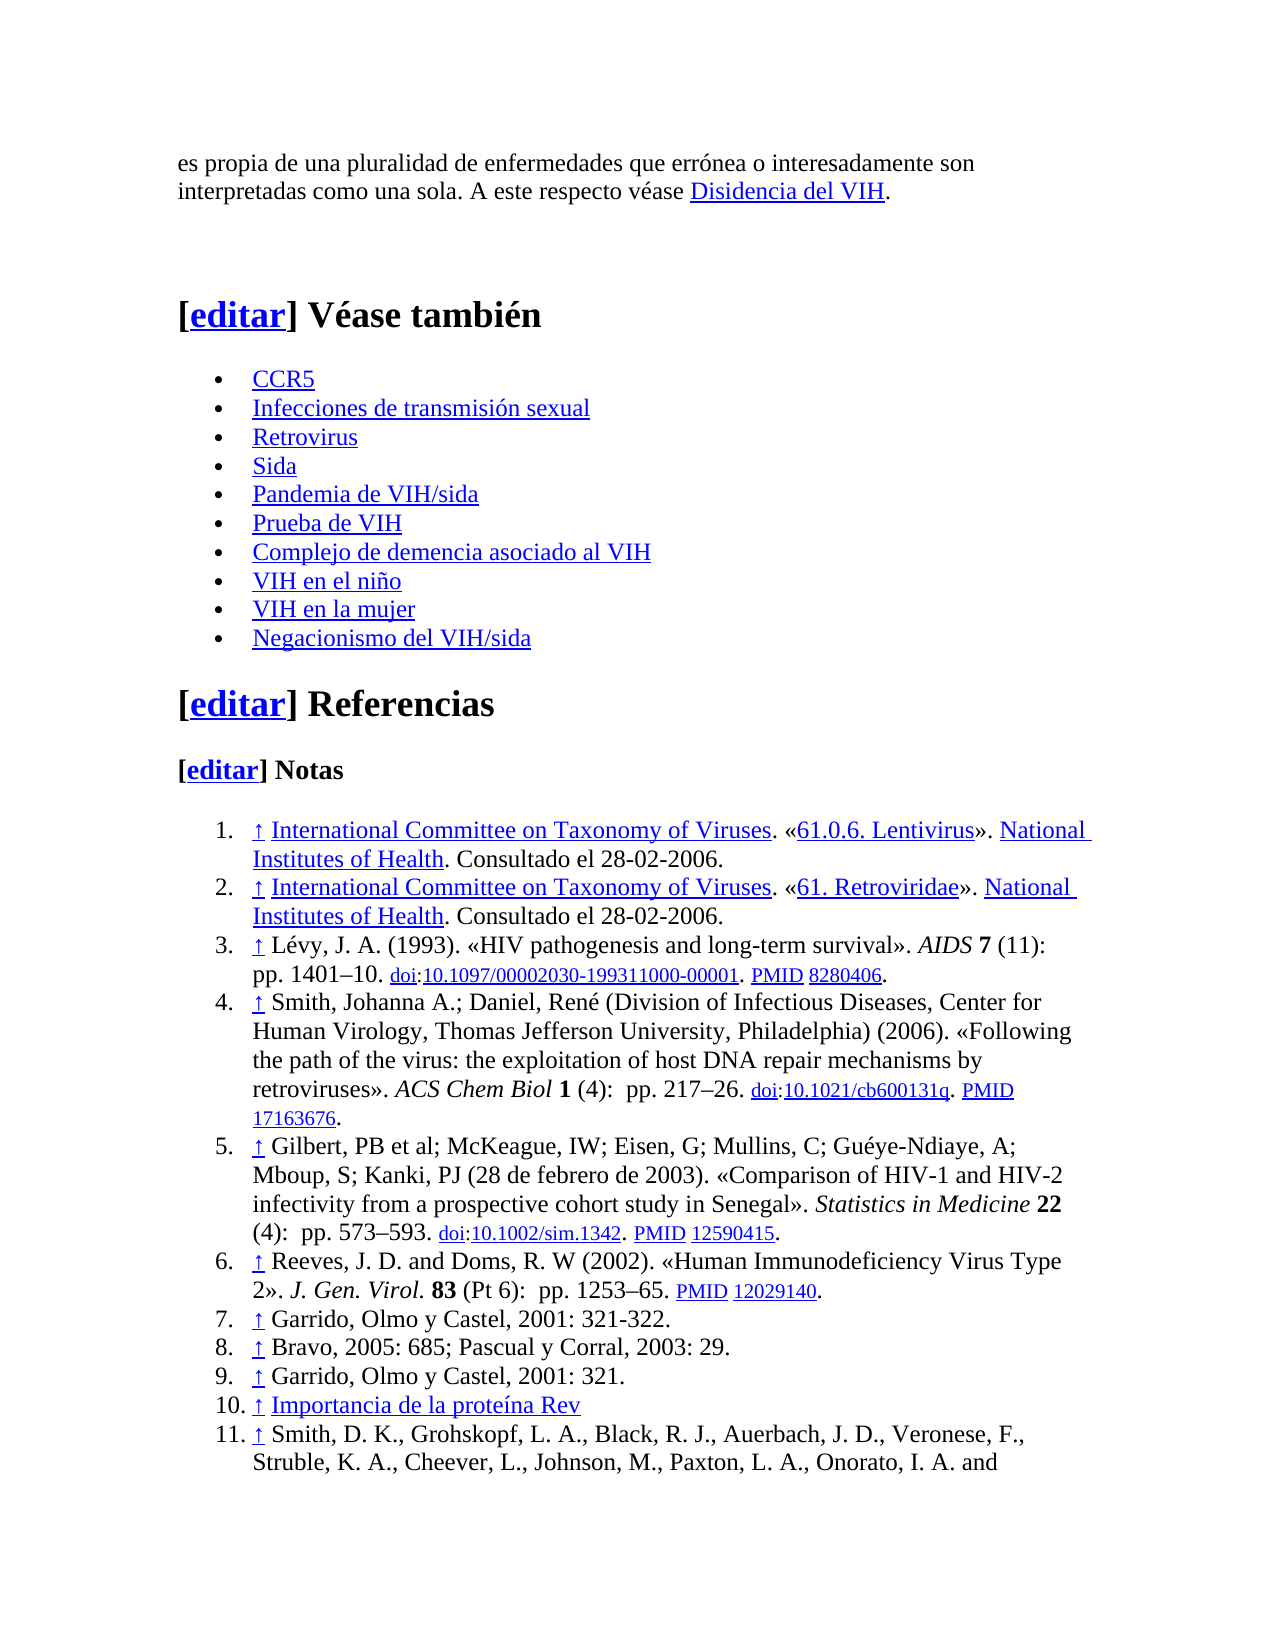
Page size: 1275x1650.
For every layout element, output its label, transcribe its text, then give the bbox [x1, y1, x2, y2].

list Complejo de demencia asociado al VIH [215, 537, 1098, 566]
list Infecciones de transmisión sexual [215, 393, 1098, 422]
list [215, 1419, 1098, 1476]
list ↑ Importancia de la proteína Rev [215, 1390, 1098, 1419]
list VIH en la mujer [215, 594, 1098, 623]
list Prueba de VIH [215, 508, 1098, 537]
list ↑ Gilbert, PB et al; McKeague, IW; Eisen, G; Mullins, C; Guéye-Ndiaye, A; Mboup, S; Kanki, PJ (28 de febrero de 2003). «Comparison of HIV-1 and HIV-2 infectivity from a prospective cohort study in Senegal». Statistics in Medicine 22 (4): pp. 573–593. doi:10.1002/sim.1342. PMID 12590415. [215, 1131, 1098, 1246]
list ↑ Reeves, J. D. and Doms, R. W (2002). «Human Immunodeficiency Virus Type 2». J. Gen. Virol. 83 (Pt 6): pp. 1253–65. PMID 12029140. [215, 1246, 1098, 1304]
list Retrovirus [215, 422, 1098, 451]
list ↑ Garrido, Olmo y Castel, 2001: 321-322. [215, 1304, 1098, 1332]
text [editar] Referencias [177, 681, 1098, 724]
list ↑ Smith, Johanna A.; Daniel, René (Division of Infectious Diseases, Center for Human Virology, Thomas Jefferson University, Philadelphia) (2006). «Following the path of the virus: the exploitation of host DNA repair mechanisms by retroviruses». ACS Chem Biol 1 (4): pp. 217–26. doi:10.1021/cb600131q. PMID 17163676. [215, 987, 1098, 1131]
list VIH en el niño [215, 566, 1098, 594]
list ↑ Garrido, Olmo y Castel, 2001: 321. [215, 1361, 1098, 1390]
list ↑ International Committee on Taxonomy of Viruses. «61. Retroviridae». National Institutes of Health. Consultado el 28-02-2006. [215, 872, 1098, 930]
list CCR5 [215, 364, 1098, 393]
list ↑ Lévy, J. A. (1993). «HIV pathogenesis and long-term survival». AIDS 7 (11): pp. 1401–10. doi:10.1097/00002030-199311000-00001. PMID 8280406. [215, 930, 1098, 987]
list Pandemia de VIH/sida [215, 479, 1098, 508]
list Sida [215, 451, 1098, 479]
list Negacionismo del VIH/sida [215, 623, 1098, 652]
text [editar] Notas [177, 753, 1098, 786]
list ↑ International Committee on Taxonomy of Viruses. «61.0.6. Lentivirus». National Institutes of Health. Consultado el 28-02-2006. [215, 815, 1098, 872]
text [editar] Véase también [177, 292, 1098, 335]
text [177, 148, 1098, 205]
list ↑ Bravo, 2005: 685; Pascual y Corral, 2003: 29. [215, 1332, 1098, 1361]
